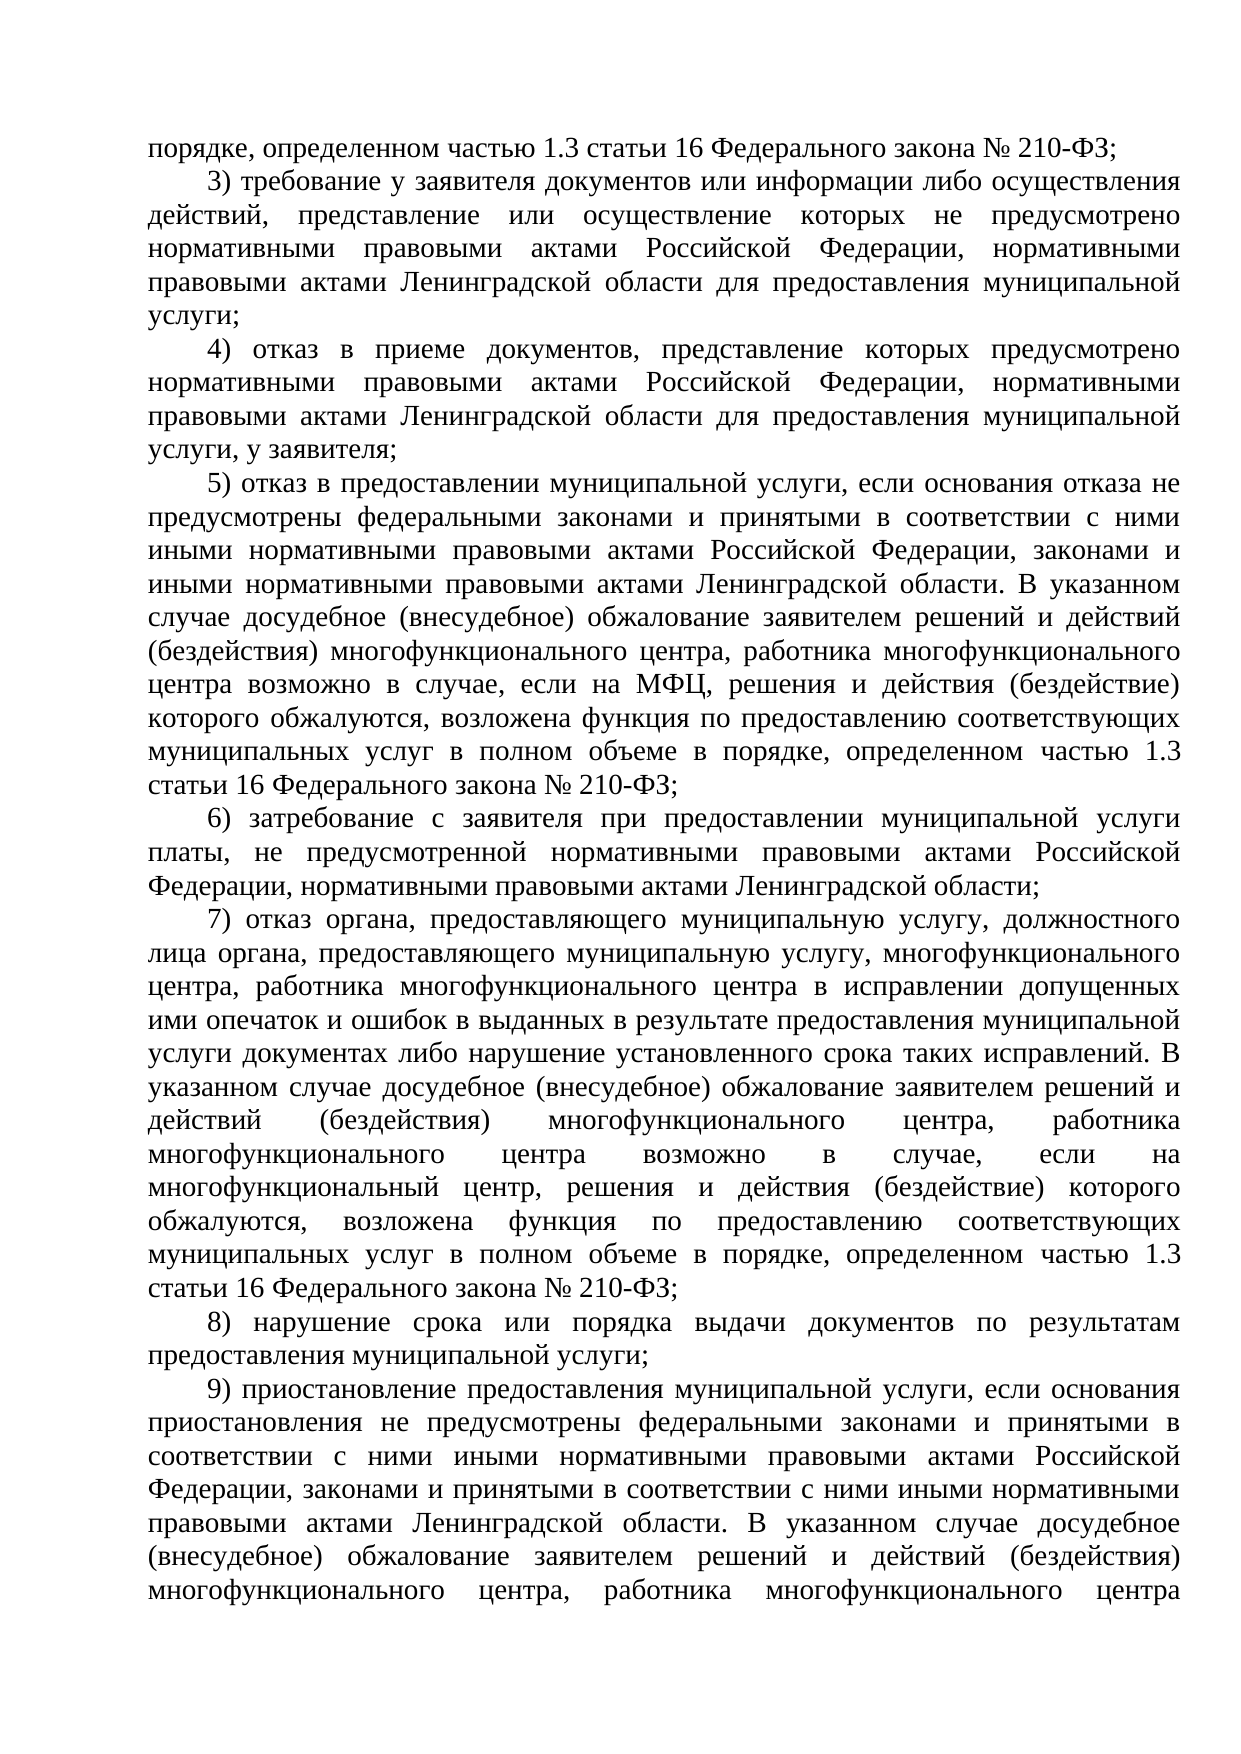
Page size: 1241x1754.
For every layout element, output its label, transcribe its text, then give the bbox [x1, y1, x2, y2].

text 3) требование у заявителя документов или информации либо осуществления действий, представление или осуществление которых не предусмотрено нормативными правовыми актами Российской Федерации, нормативными правовыми актами Ленинградской области для предоставления муниципальной услуги; [148, 163, 1181, 331]
text 4) отказ в приеме документов, представление которых предусмотрено нормативными правовыми актами Российской Федерации, нормативными правовыми актами Ленинградской области для предоставления муниципальной услуги, у заявителя; [148, 331, 1181, 465]
text 6) затребование с заявителя при предоставлении муниципальной услуги платы, не предусмотренной нормативными правовыми актами Российской Федерации, нормативными правовыми актами Ленинградской области; [148, 801, 1181, 901]
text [148, 130, 1181, 163]
text 5) отказ в предоставлении муниципальной услуги, если основания отказа не предусмотрены федеральными законами и принятыми в соответствии с ними иными нормативными правовыми актами Российской Федерации, законами и иными нормативными правовыми актами Ленинградской области. В указанном случае досудебное (внесудебное) обжалование заявителем решений и действий (бездействия) многофункционального центра, работника многофункционального центра возможно в случае, если на МФЦ, решения и действия (бездействие) которого обжалуются, возложена функция по предоставлению соответствующих муниципальных услуг в полном объеме в порядке, определенном частью 1.3 статьи 16 Федерального закона № 210-ФЗ; [148, 465, 1181, 801]
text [148, 1371, 1181, 1606]
text 7) отказ органа, предоставляющего муниципальную услугу, должностного лица органа, предоставляющего муниципальную услугу, многофункционального центра, работника многофункционального центра в исправлении допущенных ими опечаток и ошибок в выданных в результате предоставления муниципальной услуги документах либо нарушение установленного срока таких исправлений. В указанном случае досудебное (внесудебное) обжалование заявителем решений и действий (бездействия) многофункционального центра, работника многофункционального центра возможно в случае, если на многофункциональный центр, решения и действия (бездействие) которого обжалуются, возложена функция по предоставлению соответствующих муниципальных услуг в полном объеме в порядке, определенном частью 1.3 статьи 16 Федерального закона № 210-ФЗ; [148, 901, 1181, 1304]
text 8) нарушение срока или порядка выдачи документов по результатам предоставления муниципальной услуги; [148, 1304, 1181, 1371]
